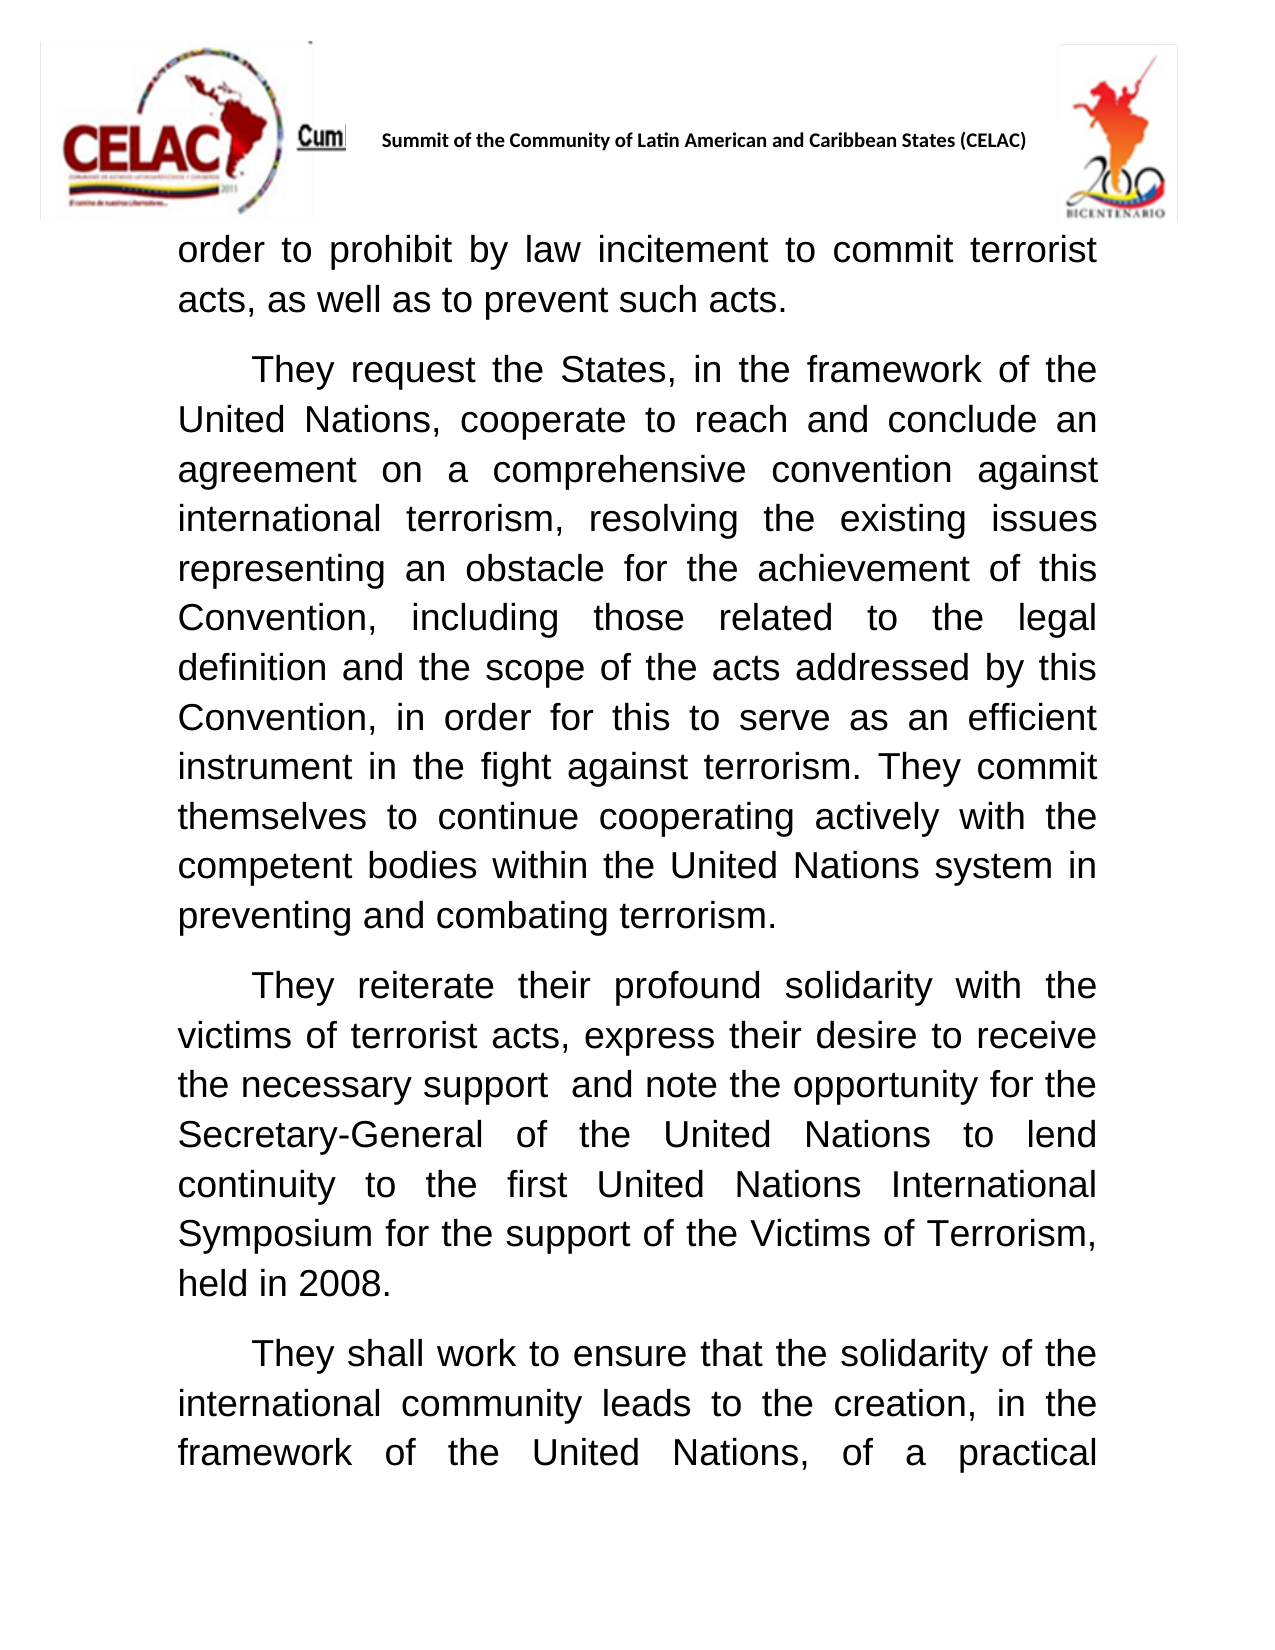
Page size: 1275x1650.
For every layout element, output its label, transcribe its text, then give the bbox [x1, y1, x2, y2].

picture [38, 40, 1179, 221]
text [177, 179, 1098, 320]
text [177, 1331, 1098, 1474]
text They reiterate their profound solidarity with the victims of terrorist acts, express their desire to receive the necessary support and note the opportunity for the Secretary-General of the United Nations to lend continuity to the first United Nations International Symposium for the support of the Victims of Terrorism, held in 2008. [177, 963, 1098, 1304]
text They request the States, in the framework of the United Nations, cooperate to reach and conclude an agreement on a comprehensive convention against international terrorism, resolving the existing issues representing an obstacle for the achievement of this Convention, including those related to the legal definition and the scope of the acts addressed by this Convention, in order for this to serve as an efficient instrument in the fight against terrorism. They commit themselves to continue cooperating actively with the competent bodies within the United Nations system in preventing and combating terrorism. [177, 348, 1098, 936]
